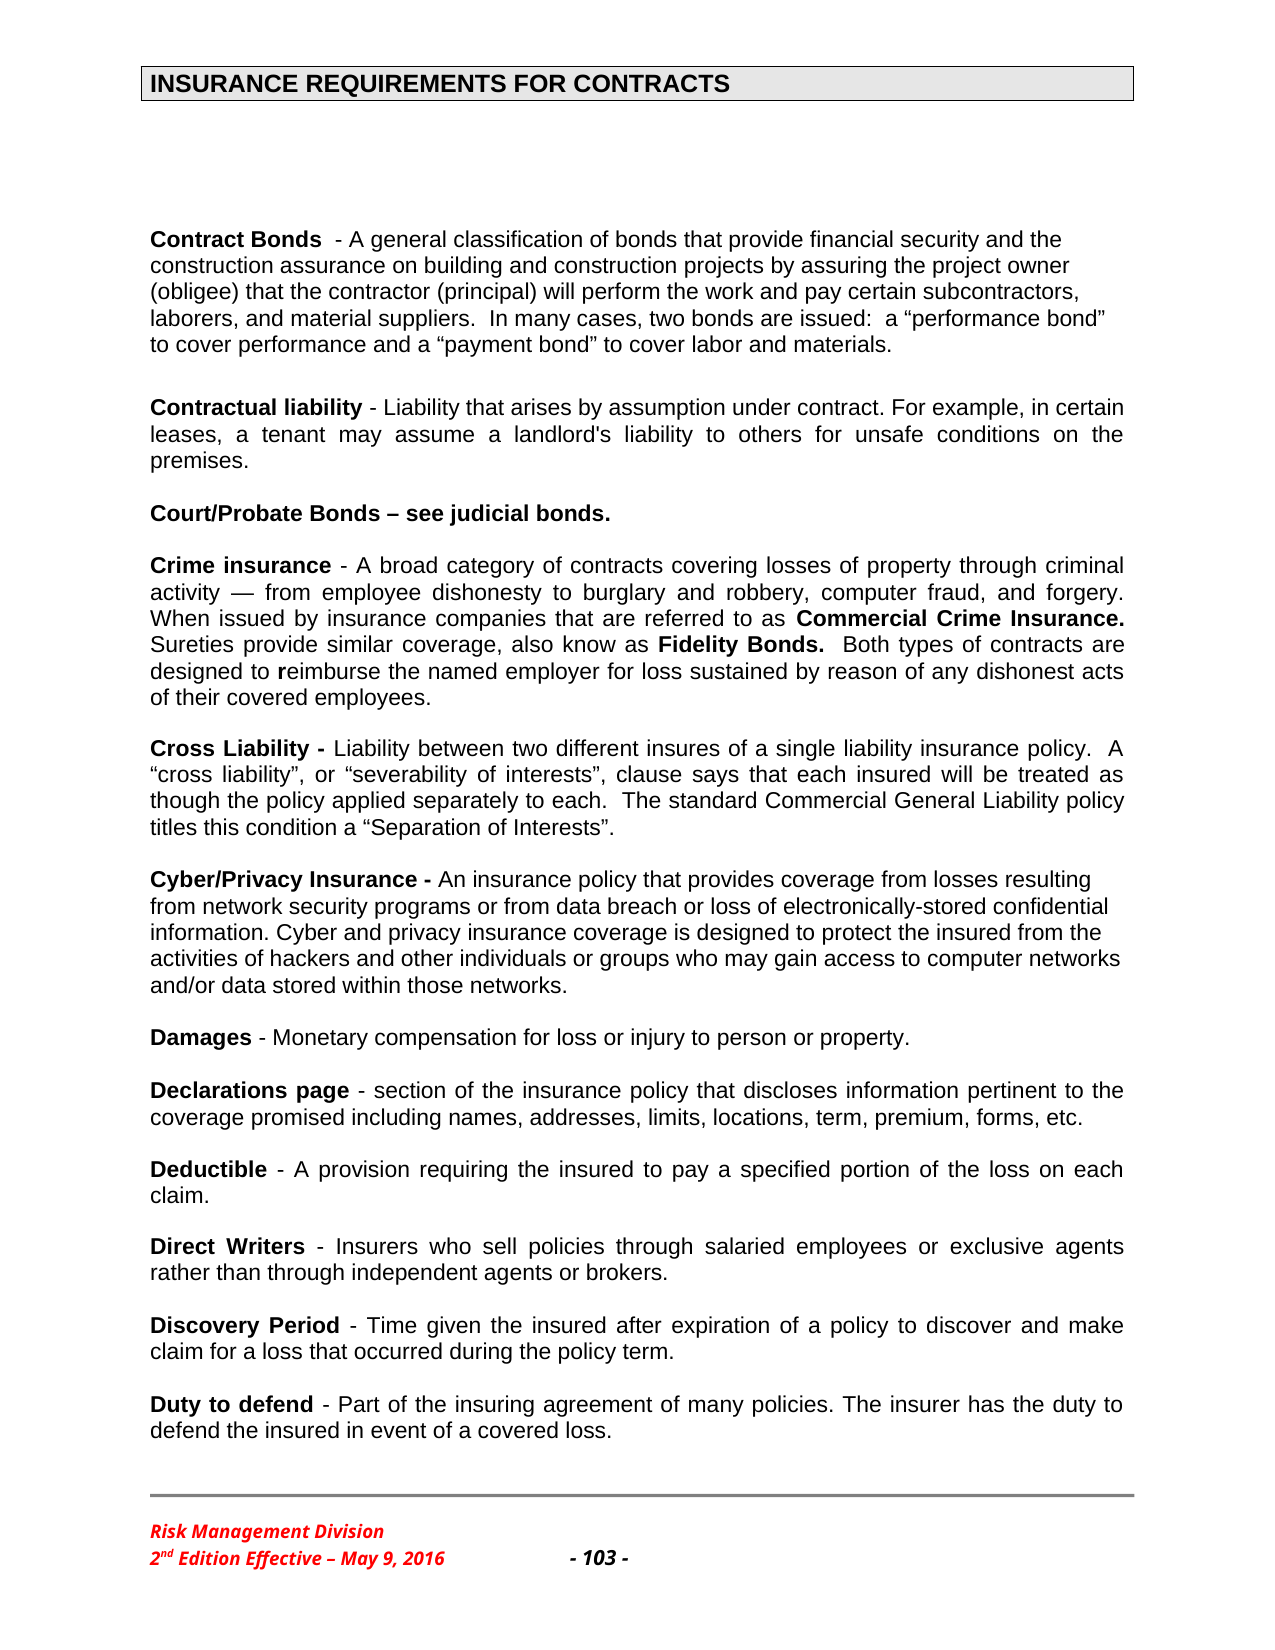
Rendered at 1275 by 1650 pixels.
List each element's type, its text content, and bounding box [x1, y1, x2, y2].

text Contractual liability - Liability that arises by assumption under contract. For example, in certain leases, a tenant may assume a landlord's liability to others for unsafe conditions on the premises. [150, 394, 1125, 473]
text Cross Liability - Liability between two different insures of a single liability insurance policy. A “cross liability”, or “severability of interests”, clause says that each insured will be treated as though the policy applied separately to each. The standard Commercial General Liability policy titles this condition a “Separation of Interests”. [150, 734, 1125, 840]
text Damages - Monetary compensation for loss or injury to person or property. [150, 1024, 1125, 1051]
text Direct Writers - Insurers who sell policies through salaried employees or exclusive agents rather than through independent agents or brokers. [150, 1233, 1125, 1286]
text Duty to defend - Part of the insuring agreement of many policies. The insurer has the duty to defend the insured in event of a covered loss. [150, 1391, 1125, 1444]
text Deductible - A provision requiring the insured to pay a specified portion of the loss on each claim. [150, 1156, 1125, 1209]
text Contract Bonds - A general classification of bonds that provide financial security and the construction assurance on building and construction projects by assuring the project owner (obligee) that the contractor (principal) will perform the work and pay certain subcontractors, laborers, and material suppliers. In many cases, two bonds are issued: a “performance bond” to cover performance and a “payment bond” to cover labor and materials. [150, 226, 1125, 357]
text Cyber/Privacy Insurance - An insurance policy that provides coverage from losses resulting from network security programs or from data breach or loss of electronically-stored confidential information. Cyber and privacy insurance coverage is designed to protect the insured from the activities of hackers and other individuals or groups who may gain access to computer networks and/or data stored within those networks. [150, 866, 1125, 998]
text Discovery Period - Time given the insured after expiration of a policy to discover and make claim for a loss that occurred during the policy term. [150, 1312, 1125, 1365]
text Crime insurance - A broad category of contracts covering losses of property through criminal activity — from employee dishonesty to burglary and robbery, computer fraud, and forgery. When issued by insurance companies that are referred to as Commercial Crime Insurance. Sureties provide similar coverage, also know as Fidelity Bonds. Both types of contracts are designed to reimburse the named employer for loss sustained by reason of any dishonest acts of their covered employees. [150, 552, 1125, 710]
text Court/Probate Bonds – see judicial bonds. [150, 499, 1125, 526]
text Declarations page - section of the insurance policy that discloses information pertinent to the coverage promised including names, addresses, limits, locations, term, premium, forms, etc. [150, 1077, 1125, 1130]
